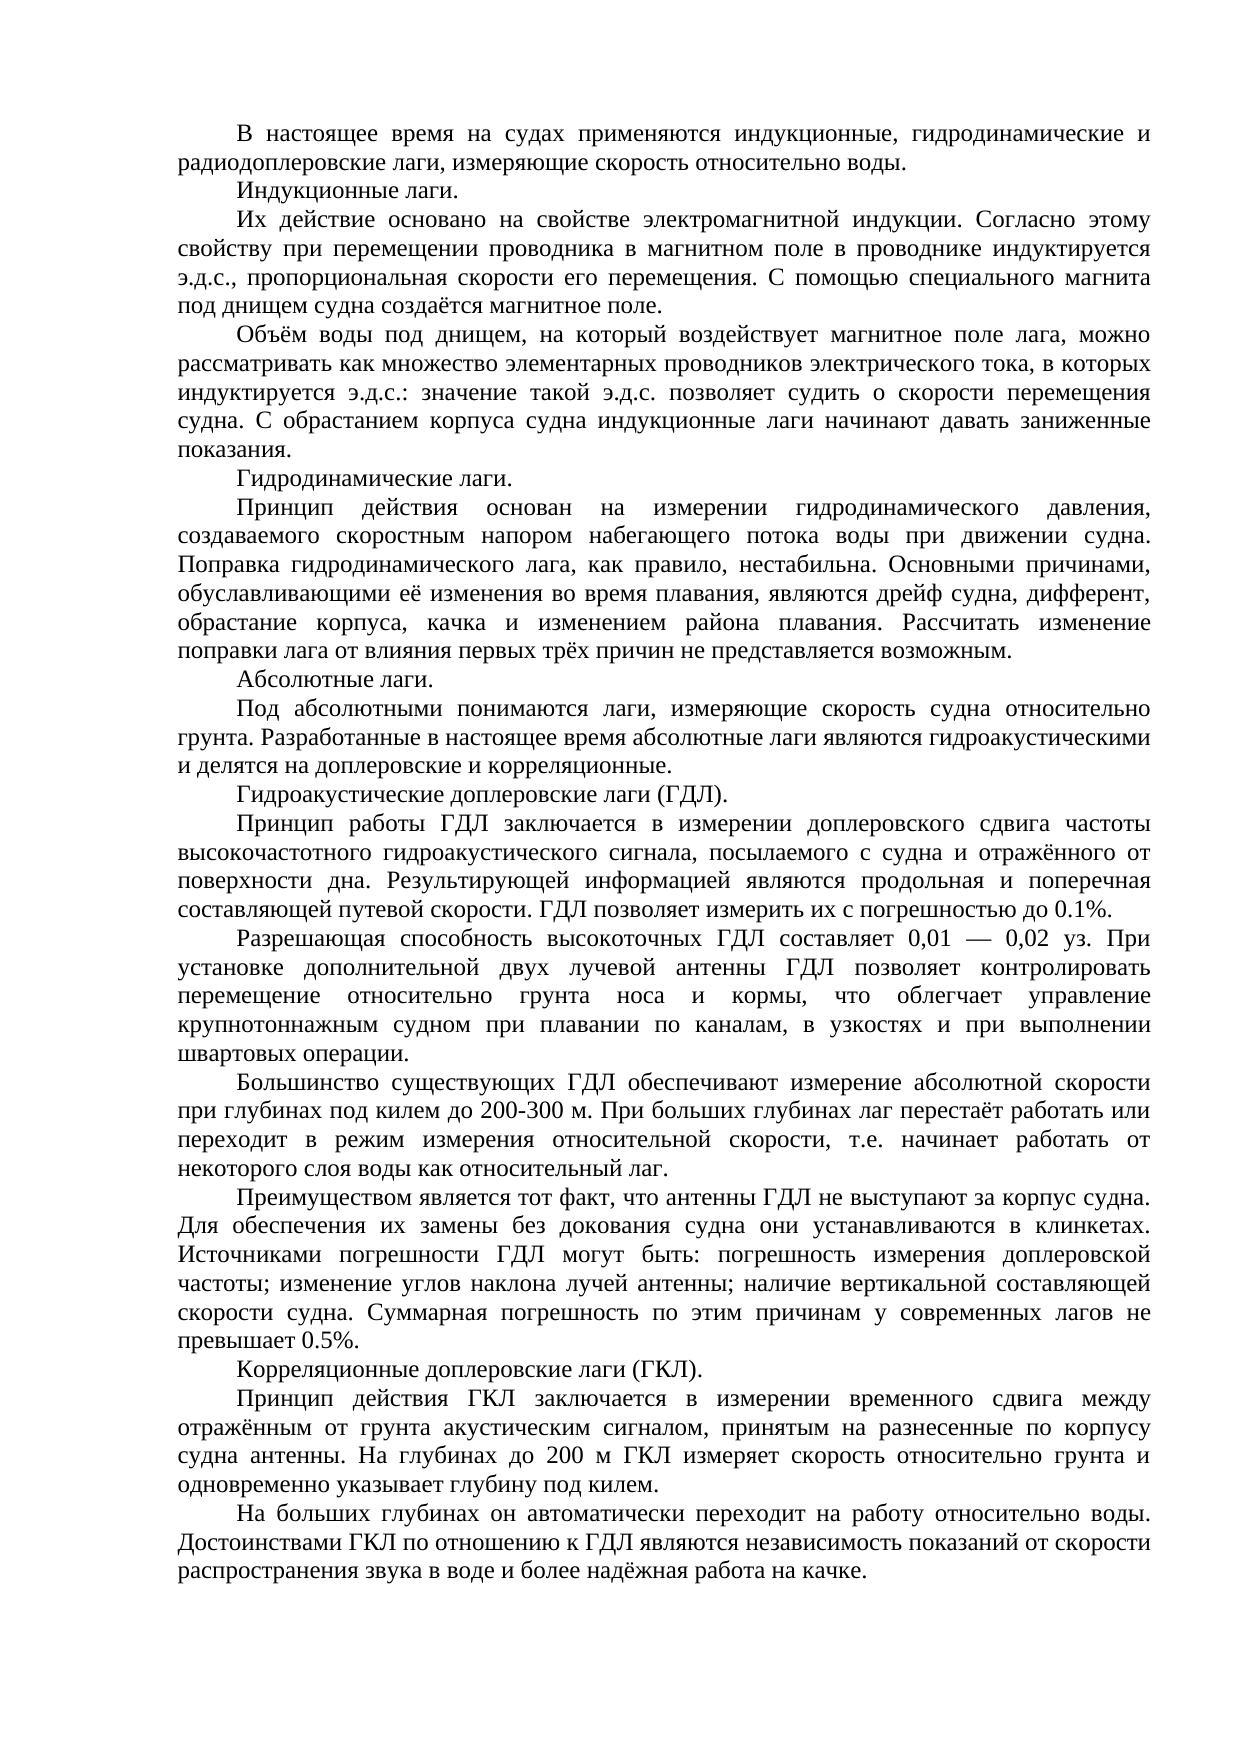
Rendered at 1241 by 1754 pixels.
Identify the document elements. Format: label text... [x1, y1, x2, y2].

text В настоящее время на судах применяются индукционные, гидродинамические и радиодоплеровские лаги, измеряющие скорость относительно воды. [177, 118, 1152, 176]
text Принцип действия основан на измерении гидродинамического давления, создаваемого скоростным напором набегающего потока воды при движении судна. Поправка гидродинамического лага, как правило, нестабильна. Основными причинами, обуславливающими её изменения во время плавания, являются дрейф судна, дифферент, обрастание корпуса, качка и изменением района плавания. Рассчитать изменение поправки лага от влияния первых трёх причин не представляется возможным. [177, 492, 1152, 664]
text Корреляционные доплеровские лаги (ГКЛ). [177, 1354, 1152, 1383]
text Преимуществом является тот факт, что антенны ГДЛ не выступают за корпус судна. Для обеспечения их замены без докования судна они устанавливаются в клинкетах. Источниками погрешности ГДЛ могут быть: погрешность измерения доплеровской частоты; изменение углов наклона лучей антенны; наличие вертикальной составляющей скорости судна. Суммарная погрешность по этим причинам у современных лагов не превышает 0.5%. [177, 1182, 1152, 1354]
text Под абсолютными понимаются лаги, измеряющие скорость судна относительно грунта. Разработанные в настоящее время абсолютные лаги являются гидроакустическими и делятся на доплеровские и корреляционные. [177, 693, 1152, 779]
text Принцип действия ГКЛ заключается в измерении временного сдвига между отражённым от грунта акустическим сигналом, принятым на разнесенные по корпусу судна антенны. На глубинах до 200 м ГКЛ измеряет скорость относительно грунта и одновременно указывает глубину под килем. [177, 1383, 1152, 1498]
text Абсолютные лаги. [177, 664, 1152, 693]
text Гидродинамические лаги. [177, 463, 1152, 492]
text На больших глубинах он автоматически переходит на работу относительно воды. Достоинствами ГКЛ по отношению к ГДЛ являются независимость показаний от скорости распространения звука в воде и более надёжная работа на качке. [177, 1498, 1152, 1584]
text Их действие основано на свойстве электромагнитной индукции. Согласно этому свойству при перемещении проводника в магнитном поле в проводнике индуктируется э.д.с., пропорциональная скорости его перемещения. С помощью специального магнита под днищем судна создаётся магнитное поле. [177, 204, 1152, 319]
text Гидроакустические доплеровские лаги (ГДЛ). [177, 779, 1152, 808]
text Индукционные лаги. [177, 176, 1152, 204]
text Объём воды под днищем, на который воздействует магнитное поле лага, можно рассматривать как множество элементарных проводников электрического тока, в которых индуктируется э.д.с.: значение такой э.д.с. позволяет судить о скорости перемещения судна. С обрастанием корпуса судна индукционные лаги начинают давать заниженные показания. [177, 319, 1152, 463]
text Разрешающая способность высокоточных ГДЛ составляет 0,01 — 0,02 уз. При установке дополнительной двух лучевой антенны ГДЛ позволяет контролировать перемещение относительно грунта носа и кормы, что облегчает управление крупнотоннажным судном при плавании по каналам, в узкостях и при выполнении швартовых операции. [177, 923, 1152, 1067]
text Большинство существующих ГДЛ обеспечивают измерение абсолютной скорости при глубинах под килем до 200-300 м. При больших глубинах лаг перестаёт работать или переходит в режим измерения относительной скорости, т.е. начинает работать от некоторого слоя воды как относительный лаг. [177, 1067, 1152, 1182]
text Принцип работы ГДЛ заключается в измерении доплеровского сдвига частоты высокочастотного гидроакустического сигнала, посылаемого с судна и отражённого от поверхности дна. Результирующей информацией являются продольная и поперечная составляющей путевой скорости. ГДЛ позволяет измерить их с погрешностью до 0.1%. [177, 808, 1152, 923]
